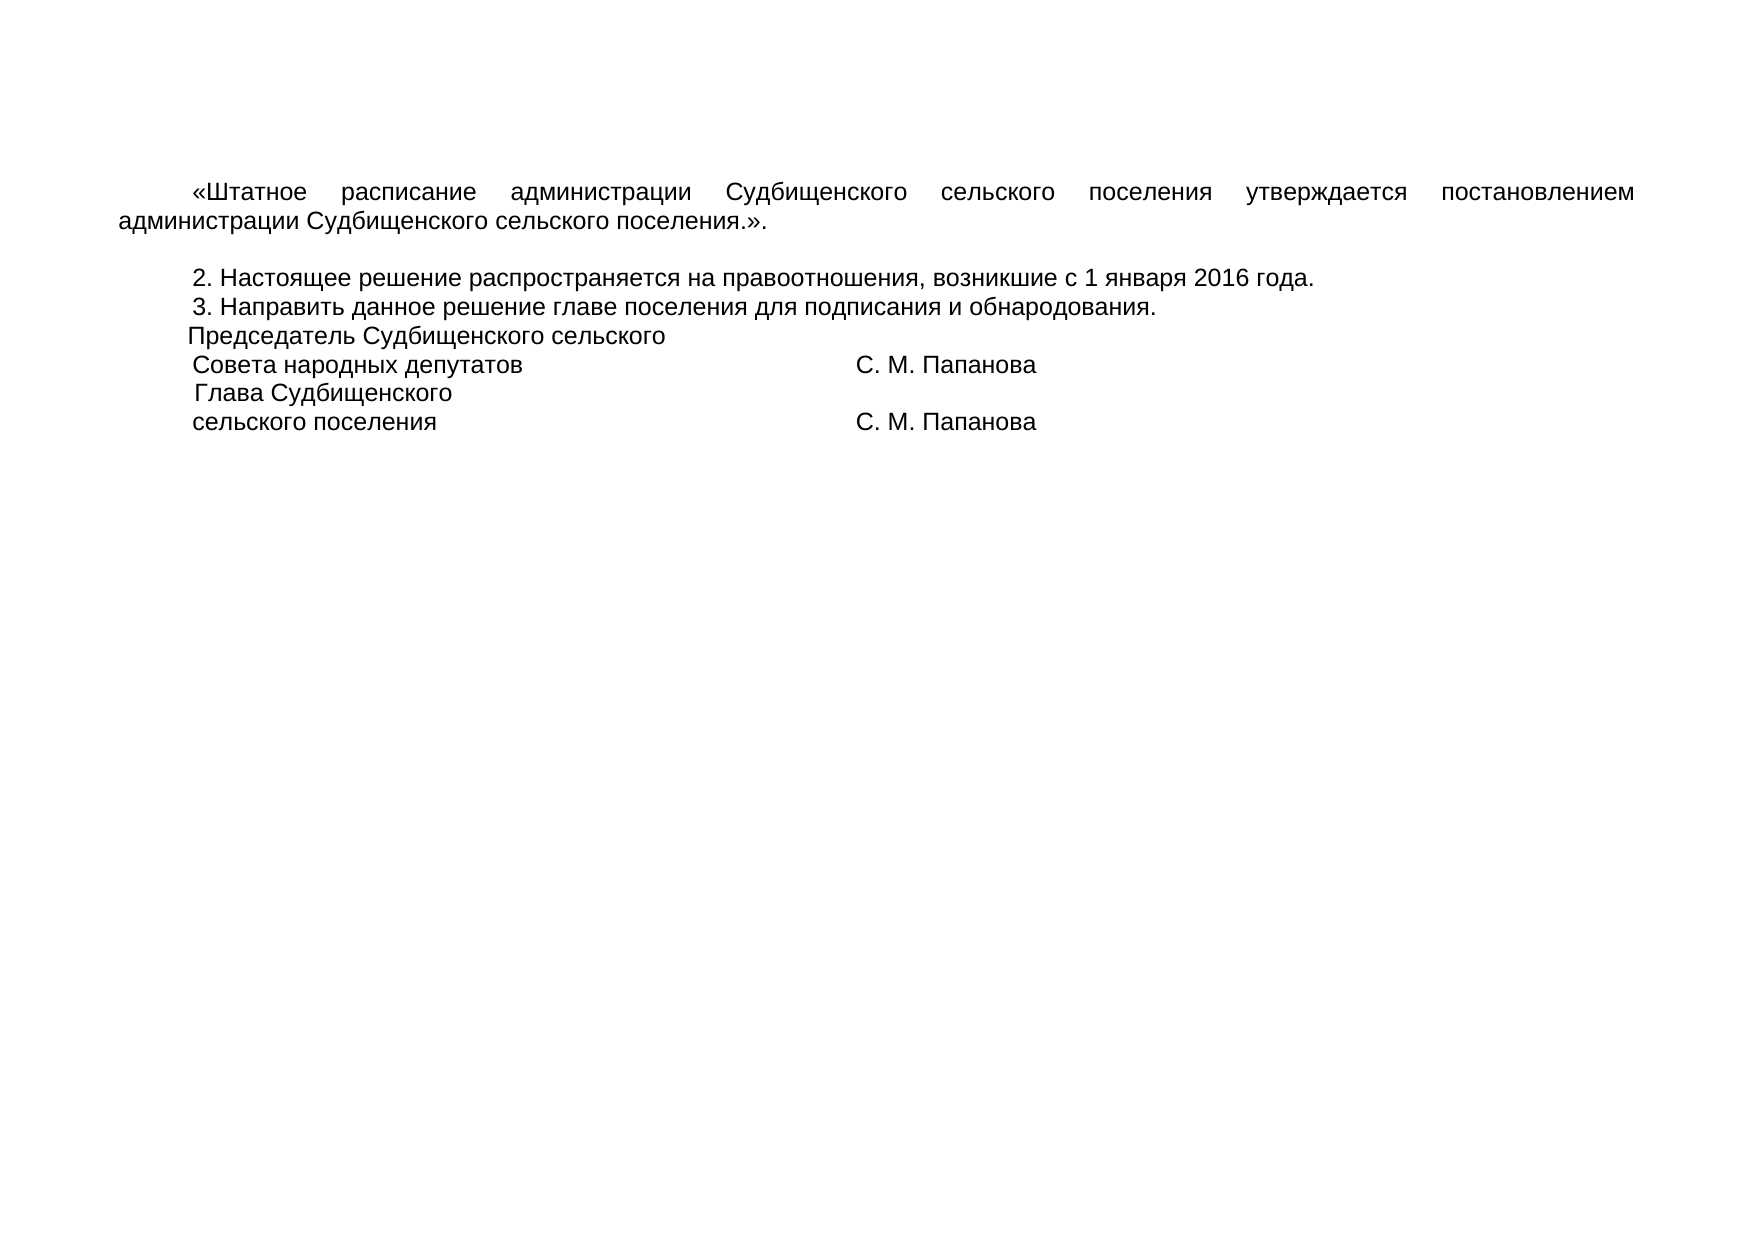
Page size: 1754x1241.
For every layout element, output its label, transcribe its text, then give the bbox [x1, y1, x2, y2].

text сельского поселения С. М. Папанова [118, 407, 1636, 436]
text Председатель Судбищенского сельского [118, 321, 1636, 350]
text Глава Судбищенского [118, 378, 1636, 407]
text Совета народных депутатов С. М. Папанова [118, 350, 1636, 378]
text 3. Направить данное решение главе поселения для подписания и обнародования. [118, 292, 1636, 321]
text «Штатное расписание администрации Судбищенского сельского поселения утверждается постановлением администрации Судбищенского сельского поселения.». [118, 177, 1636, 235]
text 2. Настоящее решение распространяется на правоотношения, возникшие с 1 января 2016 года. [118, 263, 1636, 292]
